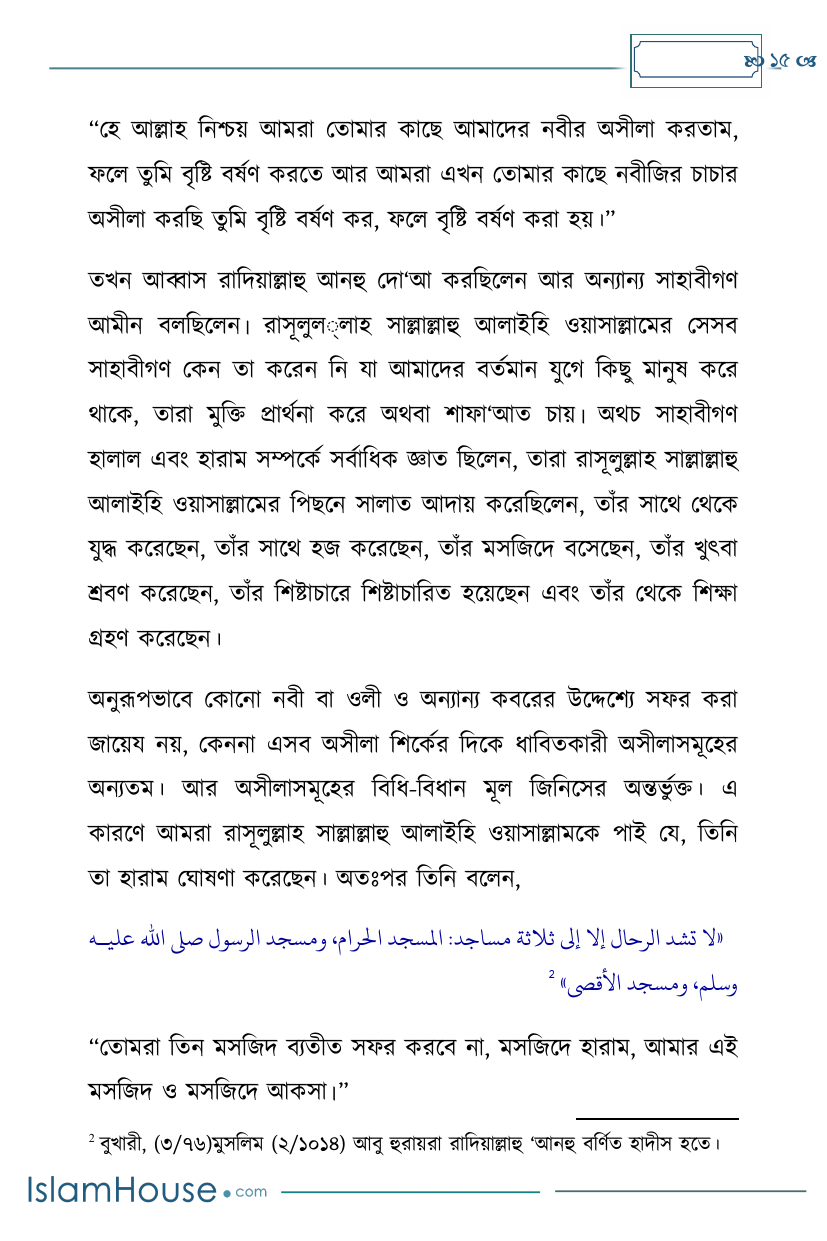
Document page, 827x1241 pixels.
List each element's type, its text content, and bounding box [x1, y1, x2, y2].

text «لا تشد الرحال إلا إلى ثلاثة مساجد: المسجد الحرام، ومسجد الرسول صلى الله عليه وسلم، ومسجد الأقصى» [89, 917, 738, 1004]
picture [20, 1171, 541, 1209]
text তখন আব্বাস রাদিয়াল্লাহু আনহু দো‘আ করছিলেন আর অন্যান্য সাহাবীগণ আমীন বলছিলেন। রাসূলুল্লাহ সাল্লাল্লাহু আলাইহি ওয়াসাল্লামের সেসব সাহাবীগণ কেন তা করেন নি যা আমাদের বর্তমান যুগে কিছু মানুষ করে থাকে, তারা মুক্তি প্রার্থনা করে অথবা শাফা‘আত চায়। অথচ সাহাবীগণ হালাল এবং হারাম সম্পর্কে সর্বাধিক জ্ঞাত ছিলেন, তারা রাসূলুল্লাহ সাল্লাল্লাহু আলাইহি ওয়াসাল্লামের পিছনে সালাত আদায় করেছিলেন, তাঁর সাথে থেকে যুদ্ধ করেছেন, তাঁর সাথে হজ করেছেন, তাঁর মসজিদে বসেছেন, তাঁর খুৎবা শ্রবণ করেছেন, তাঁর শিষ্টাচারে শিষ্টাচারিত হয়েছেন এবং তাঁর থেকে শিক্ষা গ্রহণ করেছেন। [89, 258, 738, 657]
text “হে আল্লাহ নিশ্চয় আমরা তোমার কাছে আমাদের নবীর অসীলা করতাম, ফলে তুমি বৃষ্টি বর্ষণ করতে আর আমরা এখন তোমার কাছে নবীজির চাচার অসীলা করছি তুমি বৃষ্টি বর্ষণ কর, ফলে বৃষ্টি বর্ষণ করা হয়।” [89, 107, 738, 238]
text “তোমরা তিন মসজিদ ব্যতীত সফর করবে না, মসজিদে হারাম, আমার এই মসজিদ ও মসজিদে আকসা।” [89, 1024, 738, 1111]
picture [548, 1170, 807, 1208]
text অনুরূপভাবে কোনো নবী বা ওলী ও অন্যান্য কবরের উদ্দেশ্যে সফর করা জায়েয নয়, কেননা এসব অসীলা শির্কের দিকে ধাবিতকারী অসীলাসমূহের অন্যতম। আর অসীলাসমূহের বিধি-বিধান মূল জিনিসের অন্তর্ভুক্ত। এ কারণে আমরা রাসূলুল্লাহ সাল্লাল্লাহু আলাইহি ওয়াসাল্লামকে পাই যে, তিনি তা হারাম ঘোষণা করেছেন। অতঃপর তিনি বলেন, [89, 677, 738, 897]
